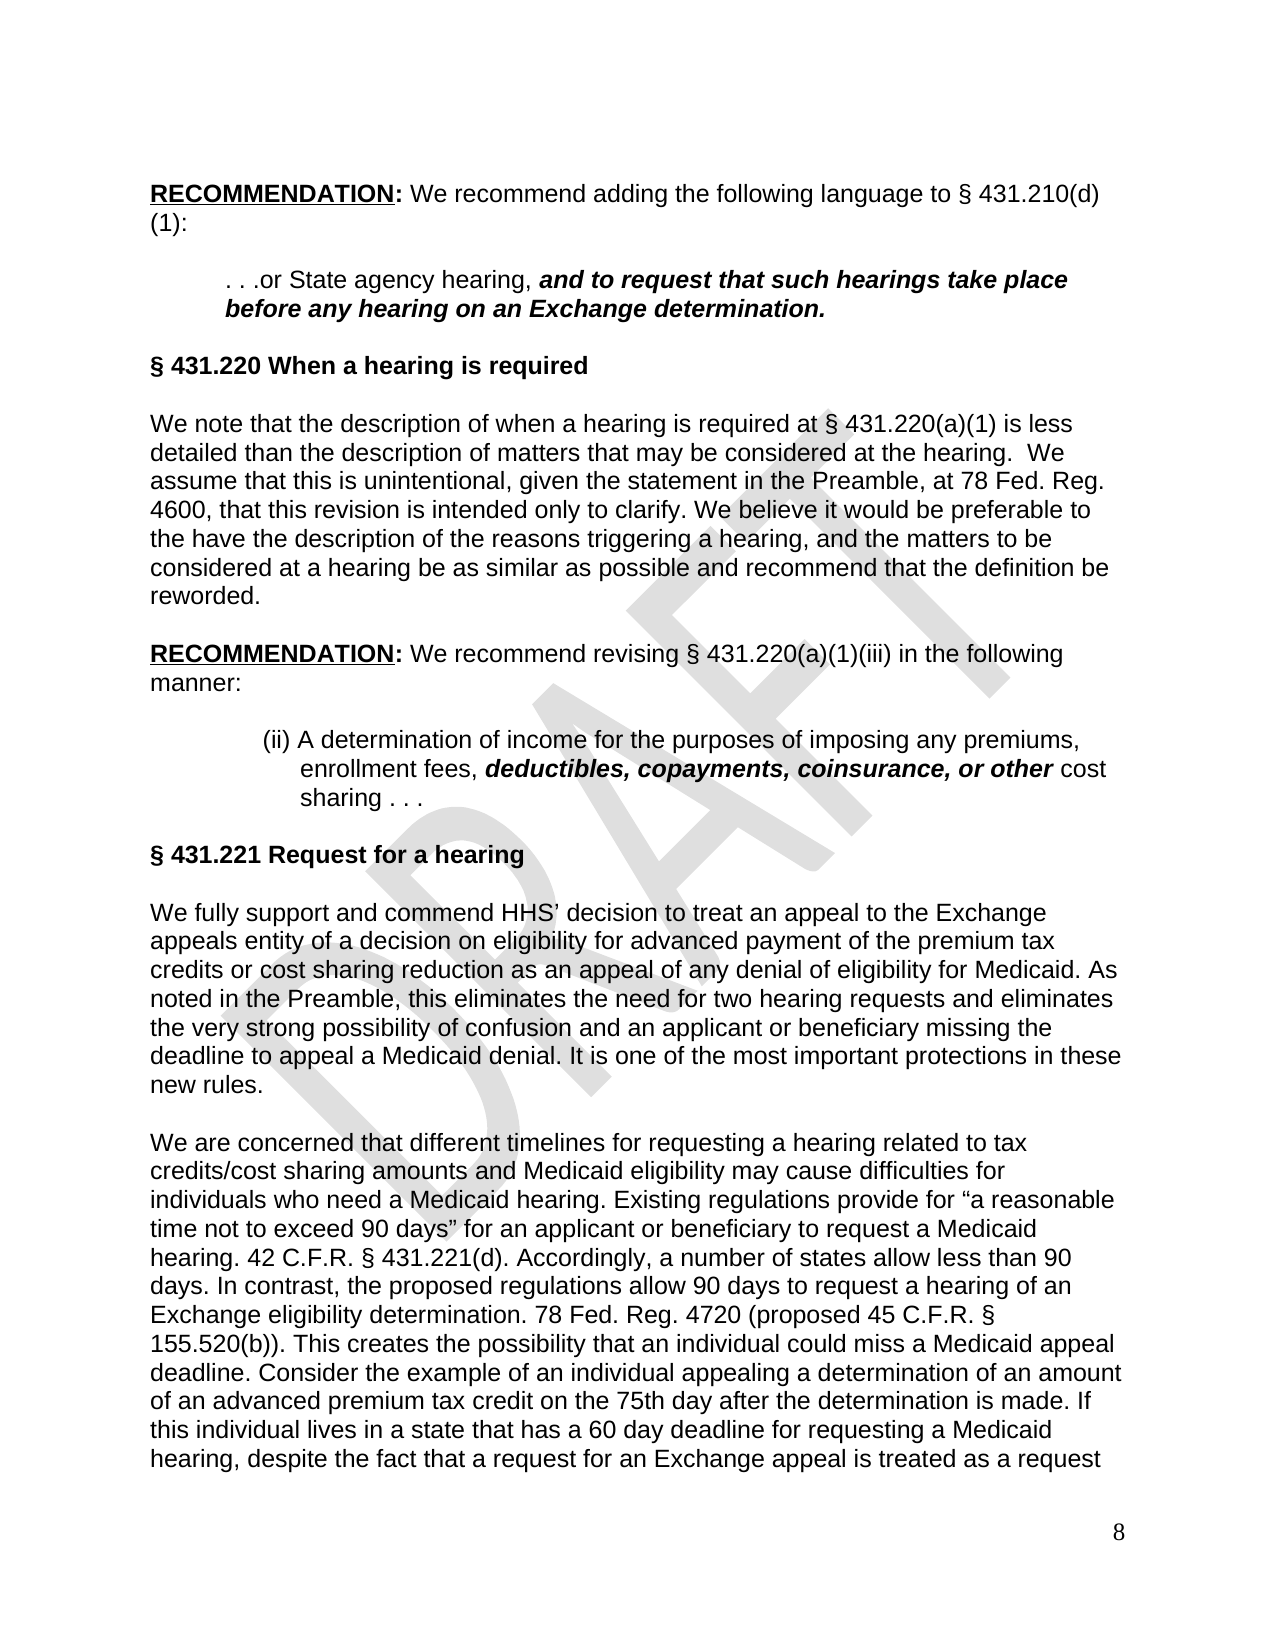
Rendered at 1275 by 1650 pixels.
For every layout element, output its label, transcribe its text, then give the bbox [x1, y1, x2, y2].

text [150, 1127, 1125, 1472]
text RECOMMENDATION: We recommend revising § 431.220(a)(1)(iii) in the following manner: [150, 639, 1125, 696]
list § 431.220 When a hearing is required [150, 351, 1125, 380]
text § 431.221 Request for a hearing [150, 840, 1125, 869]
text We note that the description of when a hearing is required at § 431.220(a)(1) is less detailed than the description of matters that may be considered at the hearing. We assume that this is unintentional, given the statement in the Preamble, at 78 Fed. Reg. 4600, that this revision is intended only to clarify. We believe it would be preferable to the have the description of the reasons triggering a hearing, and the matters to be considered at a hearing be as similar as possible and recommend that the definition be reworded. [150, 409, 1125, 610]
text We fully support and commend HHS’ decision to treat an appeal to the Exchange appeals entity of a decision on eligibility for advanced payment of the premium tax credits or cost sharing reduction as an appeal of any denial of eligibility for Medicaid. As noted in the Preamble, this eliminates the need for two hearing requests and eliminates the very strong possibility of confusion and an applicant or beneficiary missing the deadline to appeal a Medicaid denial. It is one of the most important protections in these new rules. [150, 897, 1125, 1099]
text RECOMMENDATION: We recommend adding the following language to § 431.210(d)(1): [150, 179, 1125, 236]
text . . .or State agency hearing, and to request that such hearings take place before any hearing on an Exchange determination. [225, 265, 1125, 322]
text (ii) A determination of income for the purposes of imposing any premiums, enrollment fees, deductibles, copayments, coinsurance, or other cost sharing . . . [262, 725, 1125, 811]
